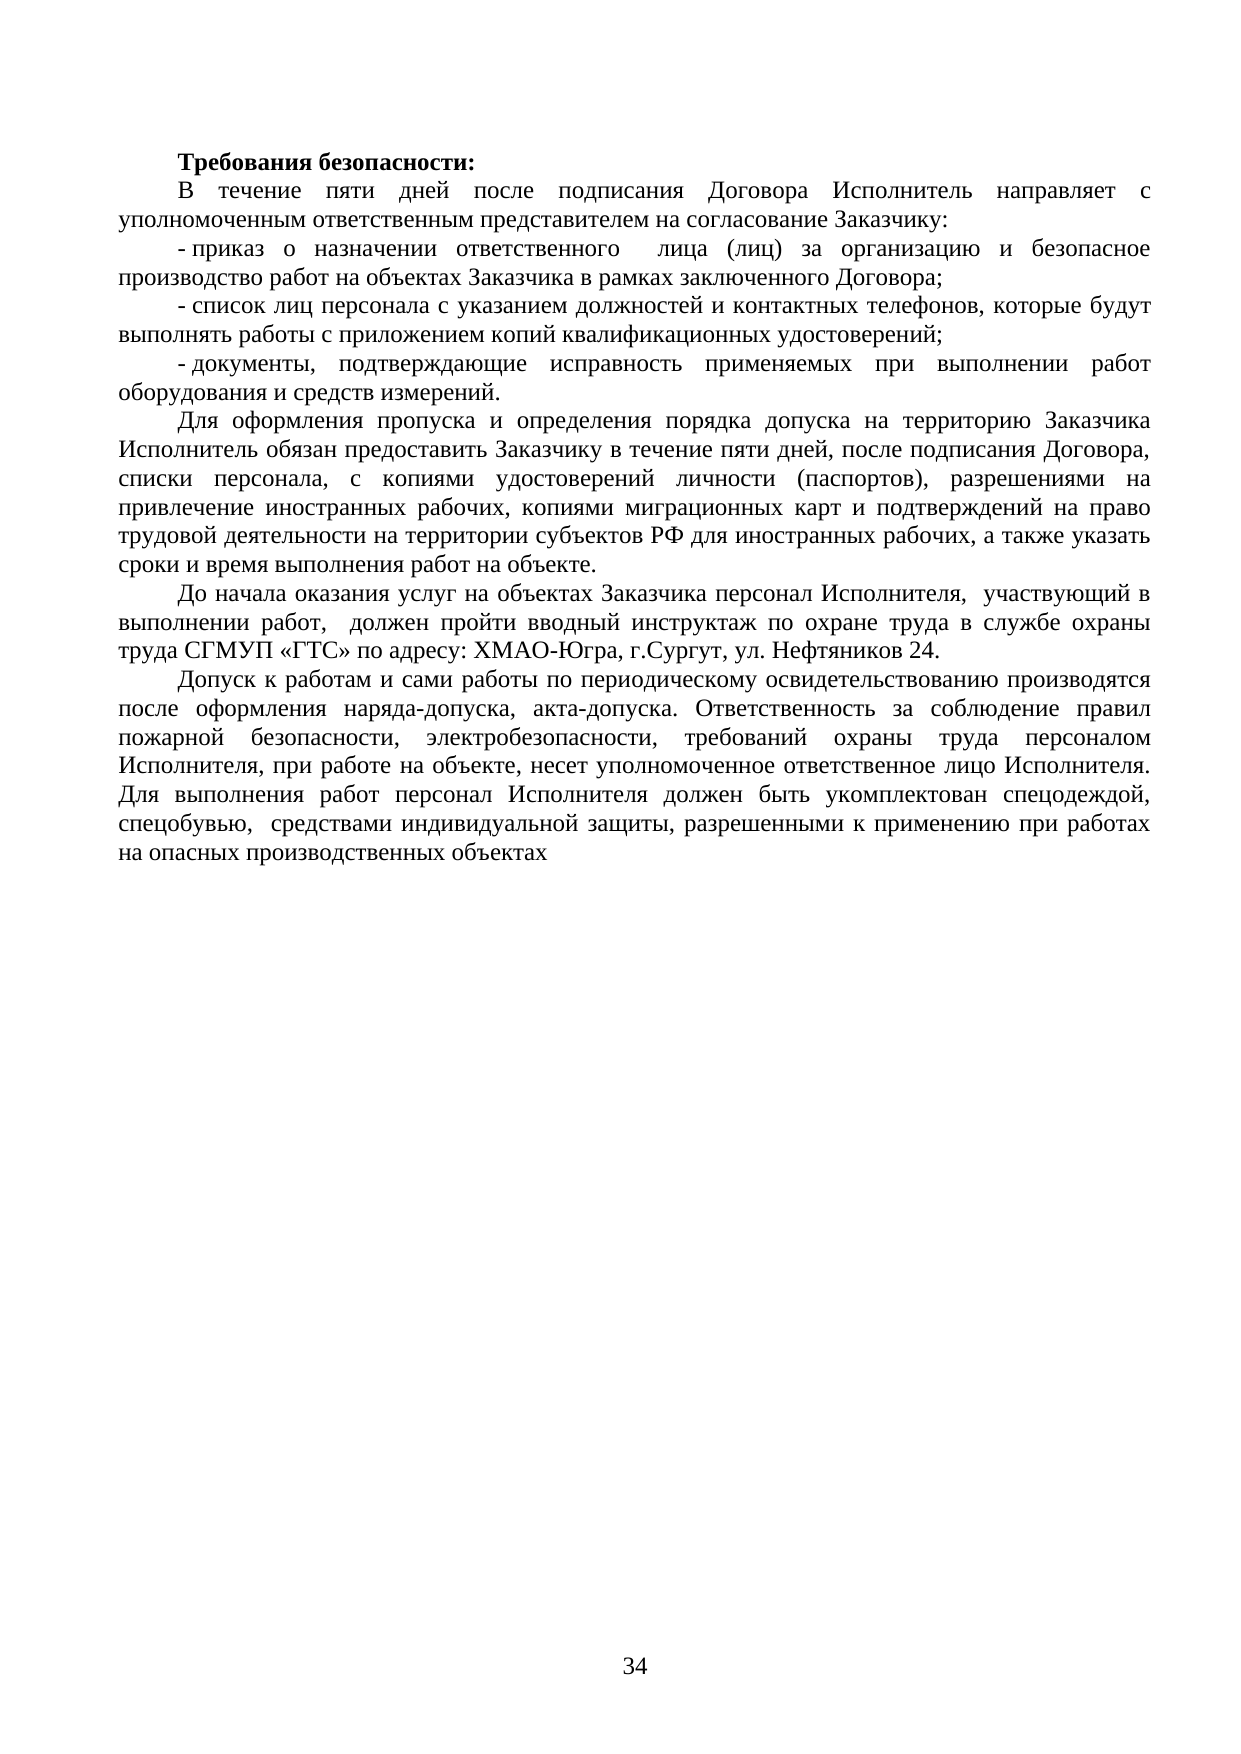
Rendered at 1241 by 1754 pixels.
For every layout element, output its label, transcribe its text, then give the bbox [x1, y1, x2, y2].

text Для оформления пропуска и определения порядка допуска на территорию Заказчика Исполнитель обязан предоставить Заказчику в течение пяти дней, после подписания Договора, списки персонала, с копиями удостоверений личности (паспортов), разрешениями на привлечение иностранных рабочих, копиями миграционных карт и подтверждений на право трудовой деятельности на территории субъектов РФ для иностранных рабочих, а также указать сроки и время выполнения работ на объекте. [118, 406, 1152, 578]
list список лиц персонала с указанием должностей и контактных телефонов, которые будут выполнять работы с приложением копий квалификационных удостоверений; [118, 291, 1152, 348]
text До начала оказания услуг на объектах Заказчика персонал Исполнителя, участвующий в выполнении работ, должен пройти вводный инструктаж по охране труда в службе охраны труда СГМУП «ГТС» по адресу: ХМАО-Югра, г.Сургут, ул. Нефтяников 24. [118, 578, 1152, 664]
list приказ о назначении ответственного лица (лиц) за организацию и безопасное производство работ на объектах Заказчика в рамках заключенного Договора; [118, 233, 1152, 291]
text В течение пяти дней после подписания Договора Исполнитель направляет с уполномоченным ответственным представителем на согласование Заказчику: [118, 176, 1152, 233]
text Требования безопасности: [118, 147, 1152, 176]
text Допуск к работам и сами работы по периодическому освидетельствованию производятся после оформления наряда-допуска, акта-допуска. Ответственность за соблюдение правил пожарной безопасности, электробезопасности, требований охраны труда персоналом Исполнителя, при работе на объекте, несет уполномоченное ответственное лицо Исполнителя. Для выполнения работ персонал Исполнителя должен быть укомплектован спецодеждой, спецобувью, средствами индивидуальной защиты, разрешенными к применению при работах на опасных производственных объектах [118, 664, 1152, 866]
list документы, подтверждающие исправность применяемых при выполнении работ оборудования и средств измерений. [118, 348, 1152, 406]
